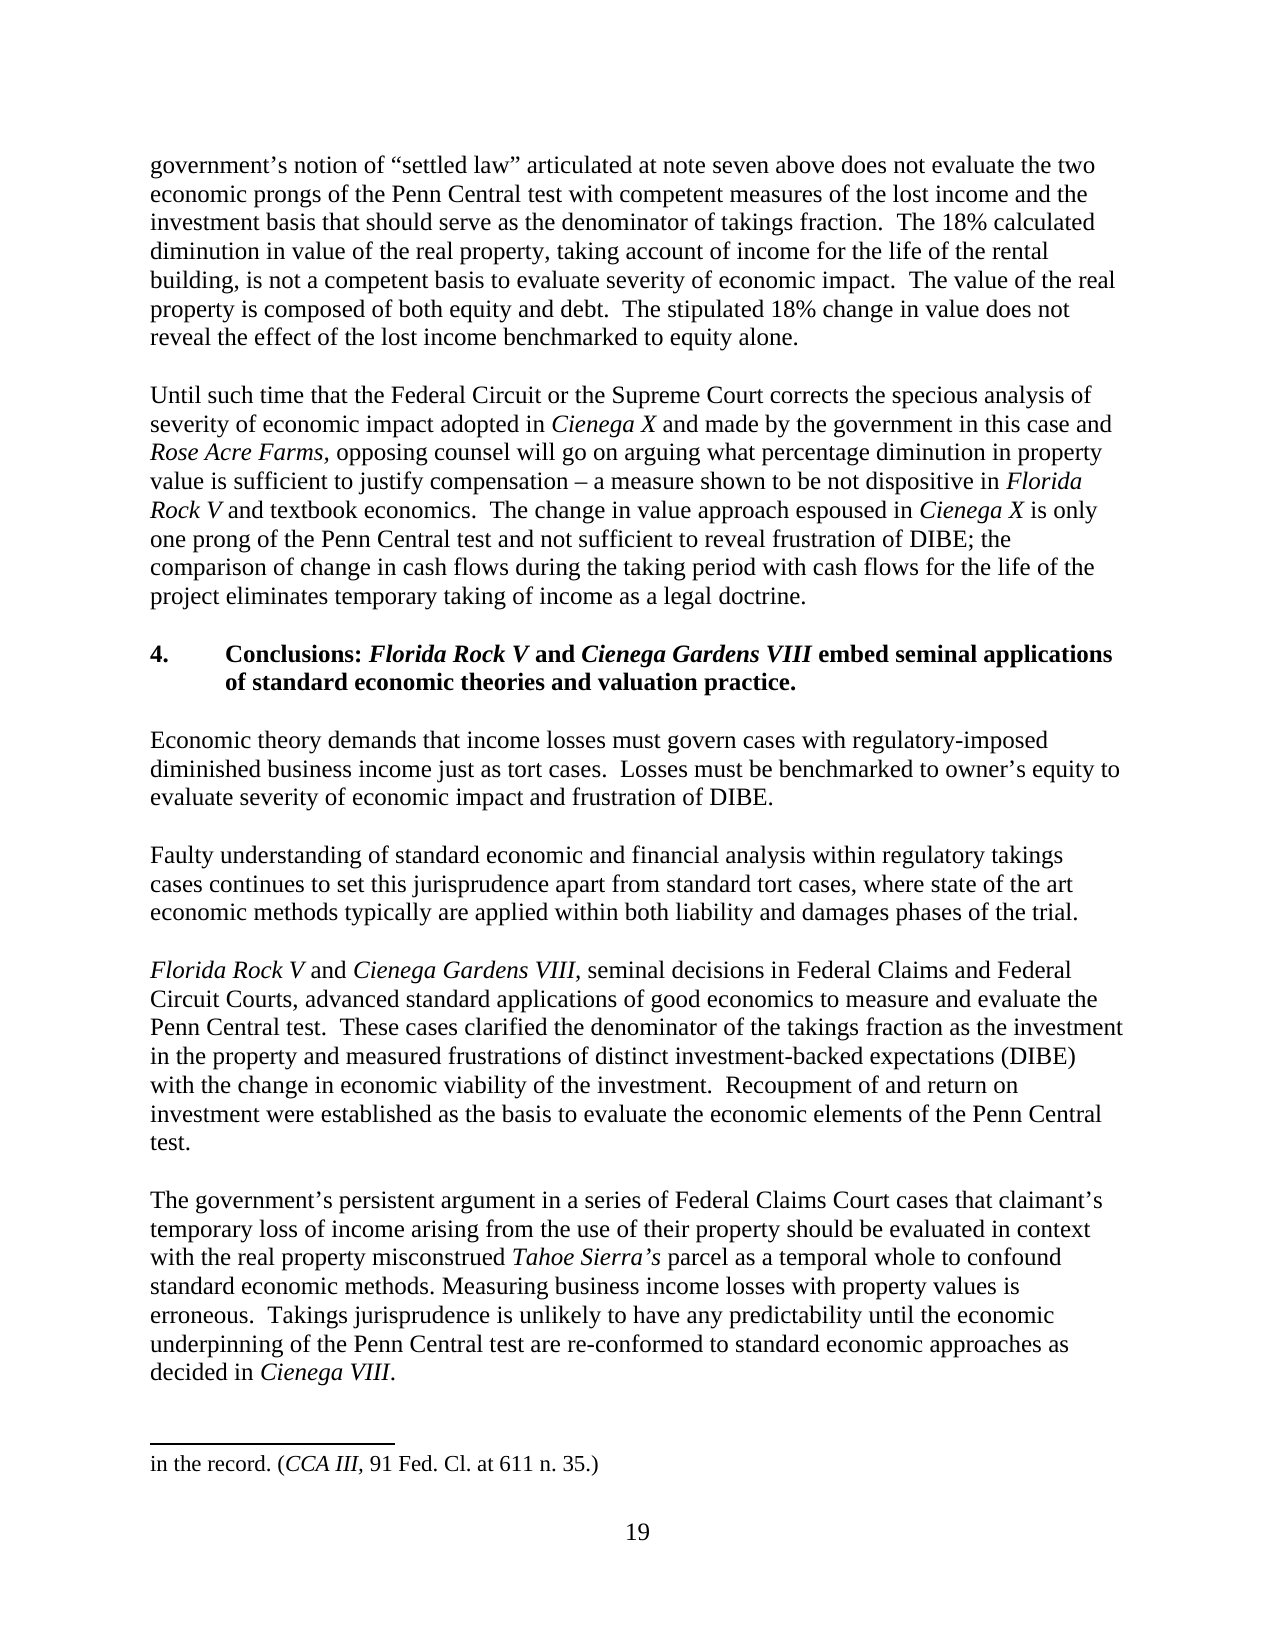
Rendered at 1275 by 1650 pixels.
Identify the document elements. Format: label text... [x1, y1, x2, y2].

text Florida Rock V and Cienega Gardens VIII, seminal decisions in Federal Claims and Federal Circuit Courts, advanced standard applications of good economics to measure and evaluate the Penn Central test. These cases clarified the denominator of the takings fraction as the investment in the property and measured frustrations of distinct investment-backed expectations (DIBE) with the change in economic viability of the investment. Recoupment of and return on investment were established as the basis to evaluate the economic elements of the Penn Central test. [150, 955, 1125, 1156]
text The real property, of course, was not taken or at issue. The government confounds the all-critical denominator value against which to measure the severity of economic impact. The government’s notion of “settled law” articulated at note seven above does not evaluate the two economic prongs of the Penn Central test with competent measures of the lost income and the investment basis that should serve as the denominator of takings fraction. The 18% calculated diminution in value of the real property, taking account of income for the life of the rental building, is not a competent basis to evaluate severity of economic impact. The value of the real property is composed of both equity and debt. The stipulated 18% change in value does not reveal the effect of the lost income benchmarked to equity alone. [150, 150, 1125, 351]
text Faulty understanding of standard economic and financial analysis within regulatory takings cases continues to set this jurisprudence apart from standard tort cases, where state of the art economic methods typically are applied within both liability and damages phases of the trial. [150, 840, 1125, 926]
text 4. Conclusions: Florida Rock V and Cienega Gardens VIII embed seminal applications of standard economic theories and valuation practice. [150, 639, 1125, 696]
text Until such time that the Federal Circuit or the Supreme Court corrects the specious analysis of severity of economic impact adopted in Cienega X and made by the government in this case and Rose Acre Farms, opposing counsel will go on arguing what percentage diminution in property value is sufficient to justify compensation – a measure shown to be not dispositive in Florida Rock V and textbook economics. The change in value approach espoused in Cienega X is only one prong of the Penn Central test and not sufficient to reveal frustration of DIBE; the comparison of change in cash flows during the taking period with cash flows for the life of the project eliminates temporary taking of income as a legal doctrine. [150, 380, 1125, 610]
text The government’s persistent argument in a series of Federal Claims Court cases that claimant’s temporary loss of income arising from the use of their property should be evaluated in context with the real property misconstrued Tahoe Sierra’s parcel as a temporal whole to confound standard economic methods. Measuring business income losses with property values is erroneous. Takings jurisprudence is unlikely to have any predictability until the economic underpinning of the Penn Central test are re-conformed to standard economic approaches as decided in Cienega VIII. [150, 1185, 1125, 1386]
text Economic theory demands that income losses must govern cases with regulatory-imposed diminished business income just as tort cases. Losses must be benchmarked to owner’s equity to evaluate severity of economic impact and frustration of DIBE. [150, 725, 1125, 811]
